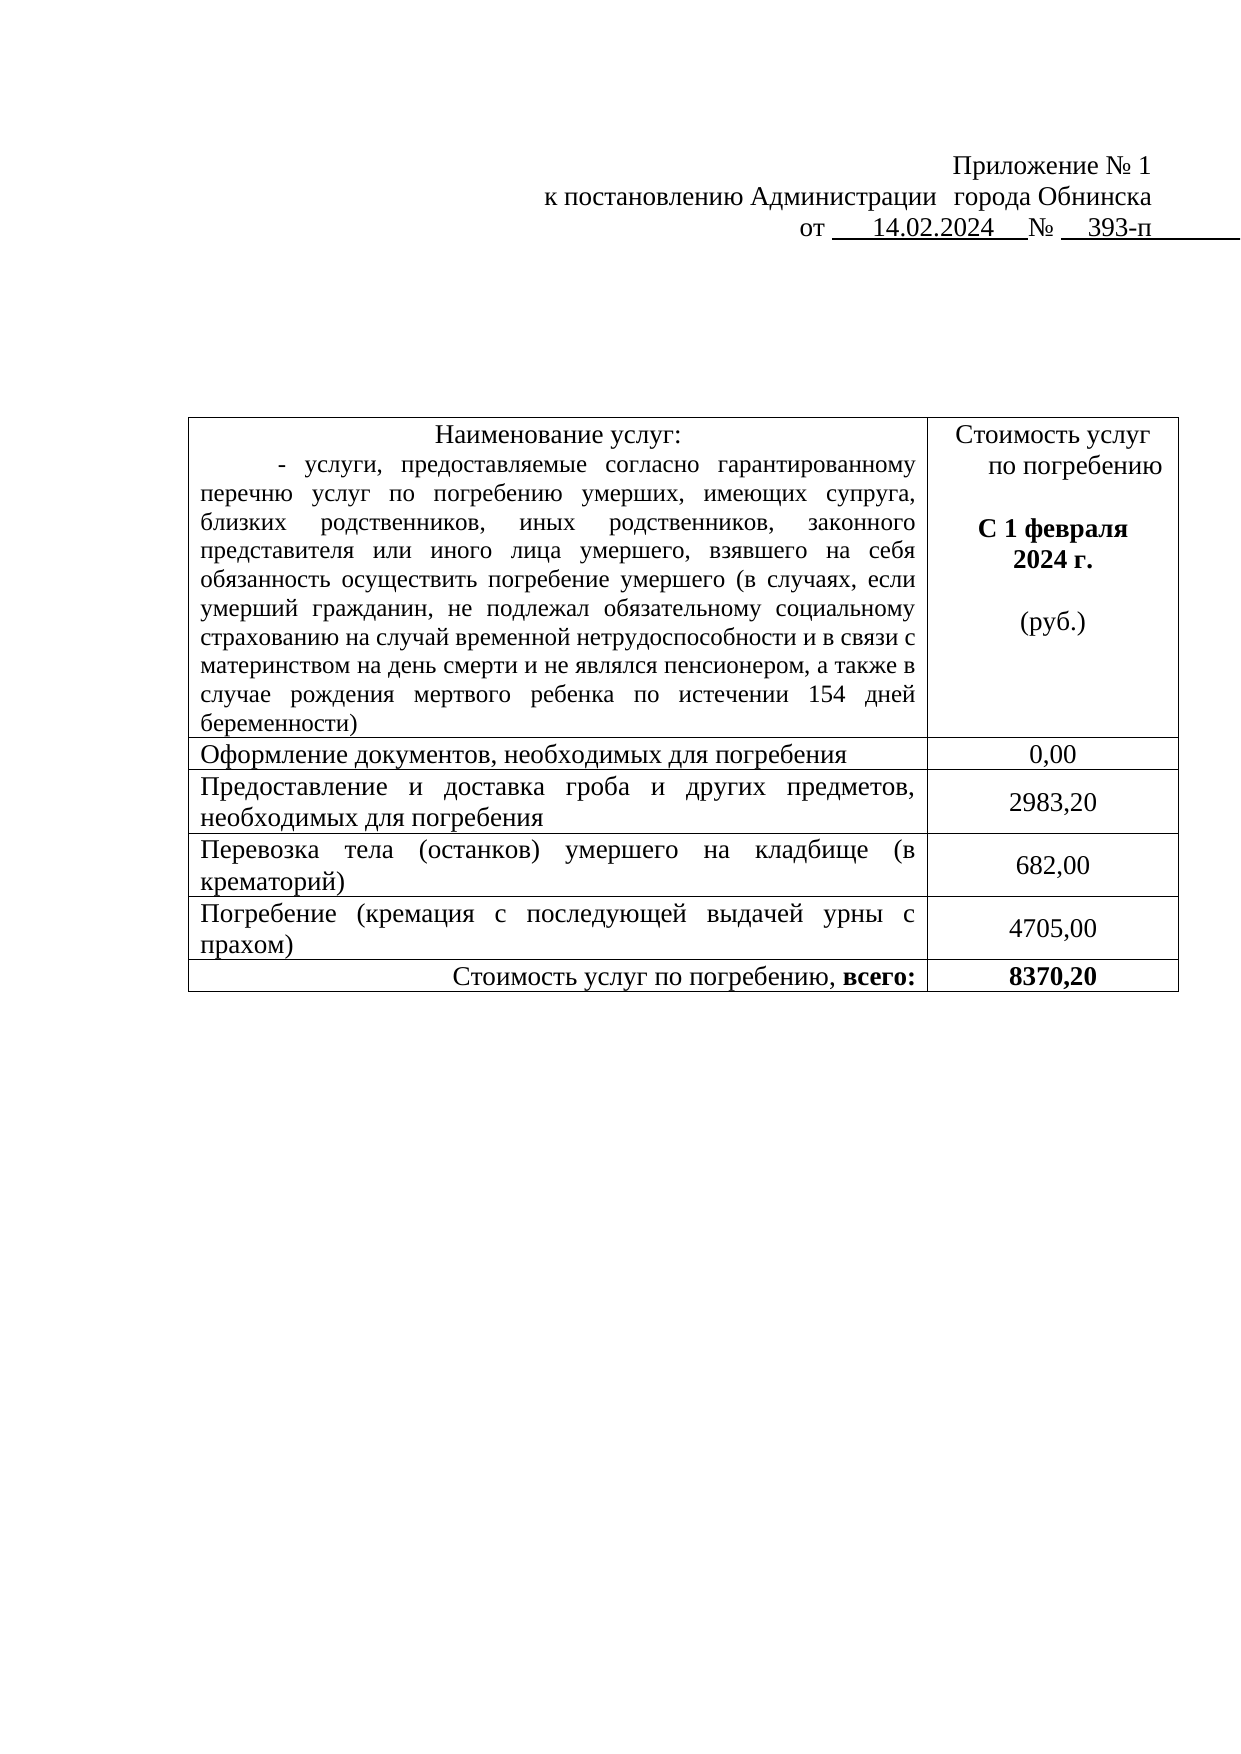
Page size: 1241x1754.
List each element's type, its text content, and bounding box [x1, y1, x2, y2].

table_cell Перевозка тела (останков) умершего на кладбище (в крематорий) [189, 834, 927, 896]
table_cell 682,00 [928, 834, 1178, 896]
text Приложение № 1 [177, 149, 1152, 180]
table_header Стоимость услуг по погребению С 1 февраля 2024 г. (руб.) [928, 418, 1178, 737]
table_cell 2983,20 [928, 770, 1178, 832]
text к постановлению Администрации города Обнинска [177, 180, 1152, 211]
table_cell 4705,00 [928, 897, 1178, 959]
table_cell Оформление документов, необходимых для погребения [189, 738, 927, 769]
table_cell Стоимость услуг по погребению, всего: [189, 960, 927, 991]
text от 14.02.2024 № 393-п [177, 211, 1152, 242]
table_cell Предоставление и доставка гроба и других предметов, необходимых для погребения [189, 770, 927, 832]
table_cell Погребение (кремация с последующей выдачей урны с прахом) [189, 897, 927, 959]
table_cell 0,00 [928, 738, 1178, 769]
table_header Наименование услуг: - услуги, предоставляемые согласно гарантированному перечню услуг по погребению умерших, имеющих супруга, близких родственников, иных родственников, законного представителя или иного лица умершего, взявшего на себя обязанность осуществить погребение умершего (в случаях, если умерший гражданин, не подлежал обязательному социальному страхованию на случай временной нетрудоспособности и в связи с материнством на день смерти и не являлся пенсионером, а также в случае рождения мертвого ребенка по истечении 154 дней беременности) [189, 418, 927, 737]
table_cell 8370,20 [928, 960, 1178, 991]
